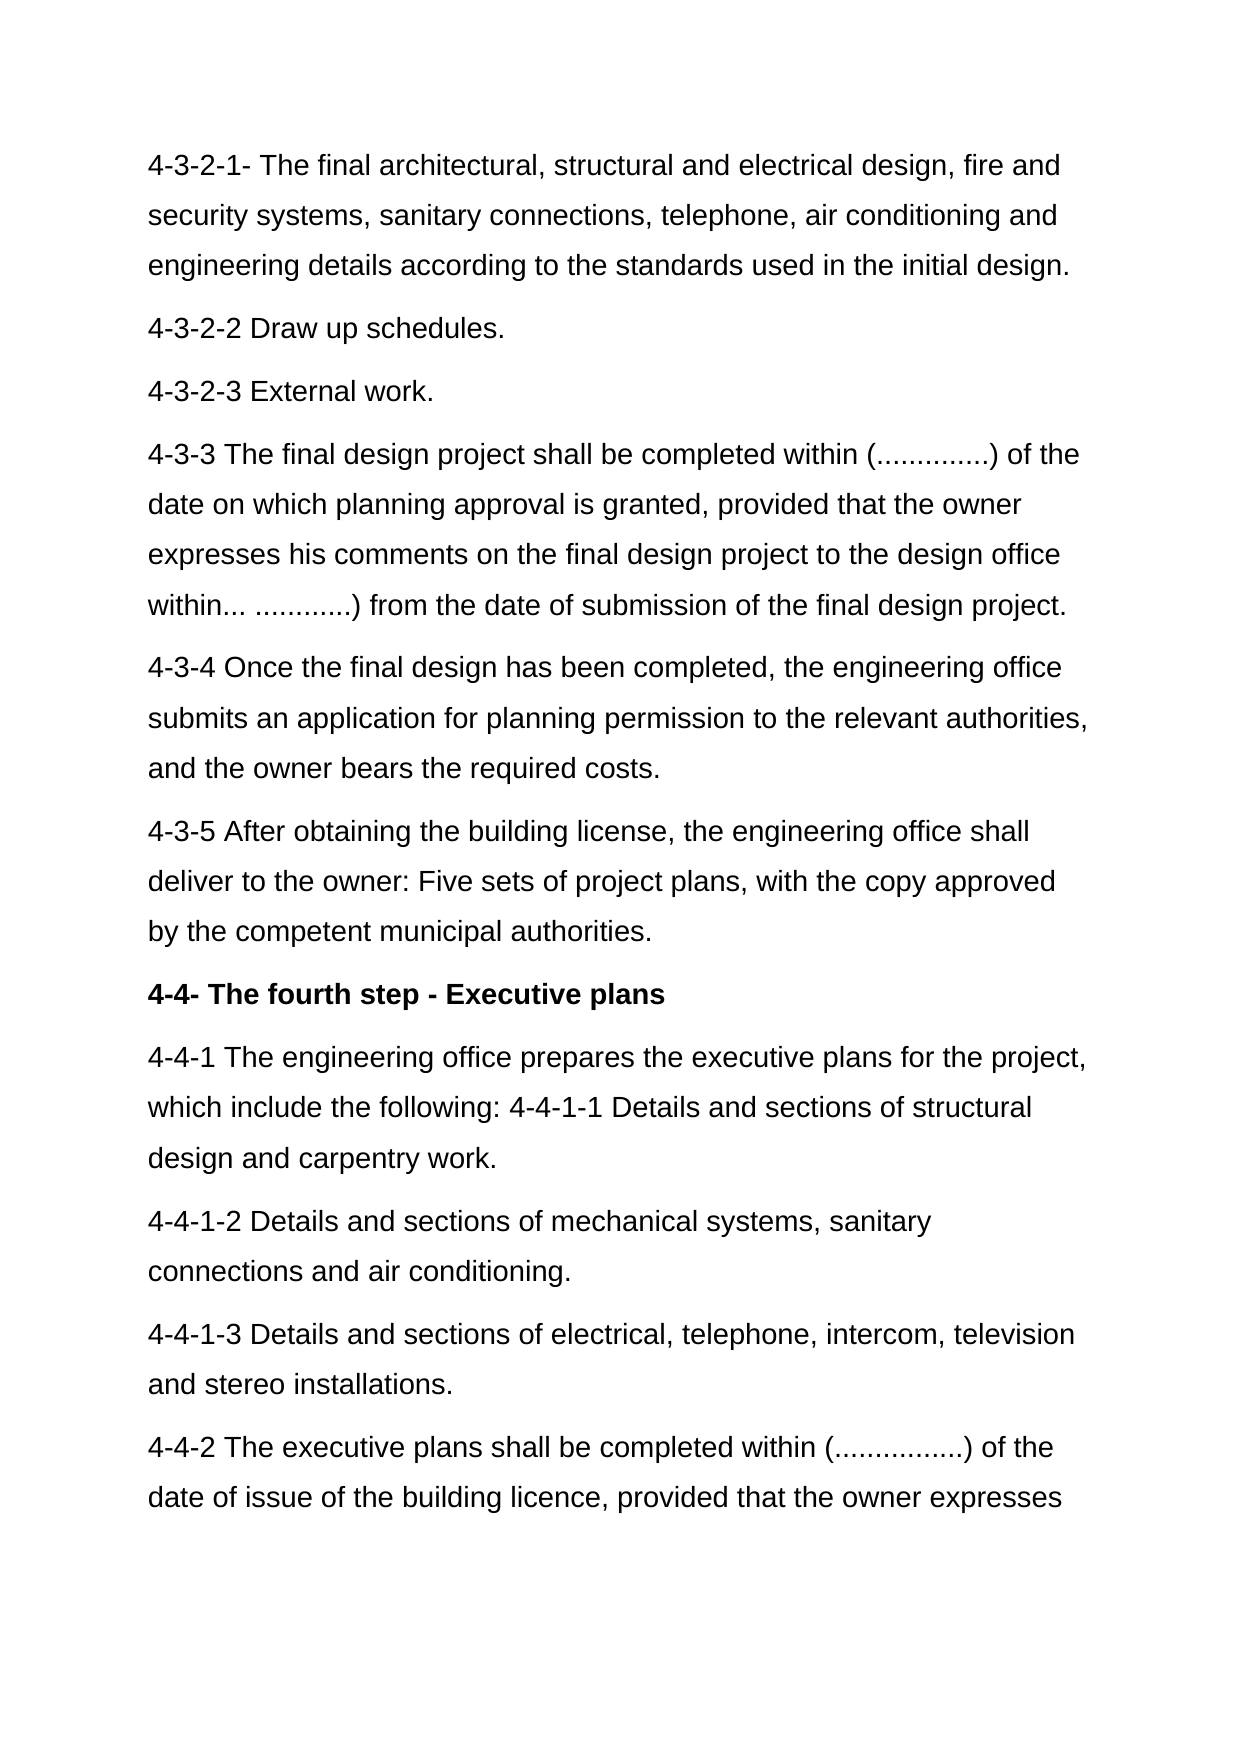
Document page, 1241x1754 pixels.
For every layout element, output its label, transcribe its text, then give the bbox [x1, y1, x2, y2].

text 4-3-2-3 External work. [148, 374, 1093, 407]
text 4-3-2-2 Draw up schedules. [148, 311, 1093, 344]
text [148, 1430, 1093, 1514]
text 4-4-1-2 Details and sections of mechanical systems, sanitary connections and air conditioning. [148, 1203, 1093, 1287]
text 4-4-1 The engineering office prepares the executive plans for the project, which include the following: 4-4-1-1 Details and sections of structural design and carpentry work. [148, 1040, 1093, 1174]
text 4-3-3 The final design project shall be completed within (..............) of the date on which planning approval is granted, provided that the owner expresses his comments on the final design project to the design office within... ............) from the date of submission of the final design project. [148, 437, 1093, 621]
text 4-4-1-3 Details and sections of electrical, telephone, intercom, television and stereo installations. [148, 1317, 1093, 1401]
text 4-3-5 After obtaining the building license, the engineering office shall deliver to the owner: Five sets of project plans, with the copy approved by the competent municipal authorities. [148, 814, 1093, 948]
text 4-3-2-1- The final architectural, structural and electrical design, fire and security systems, sanitary connections, telephone, air conditioning and engineering details according to the standards used in the initial design. [148, 148, 1093, 282]
text 4-3-4 Once the final design has been completed, the engineering office submits an application for planning permission to the relevant authorities, and the owner bears the required costs. [148, 650, 1093, 784]
text 4-4- The fourth step - Executive plans [148, 977, 1093, 1011]
